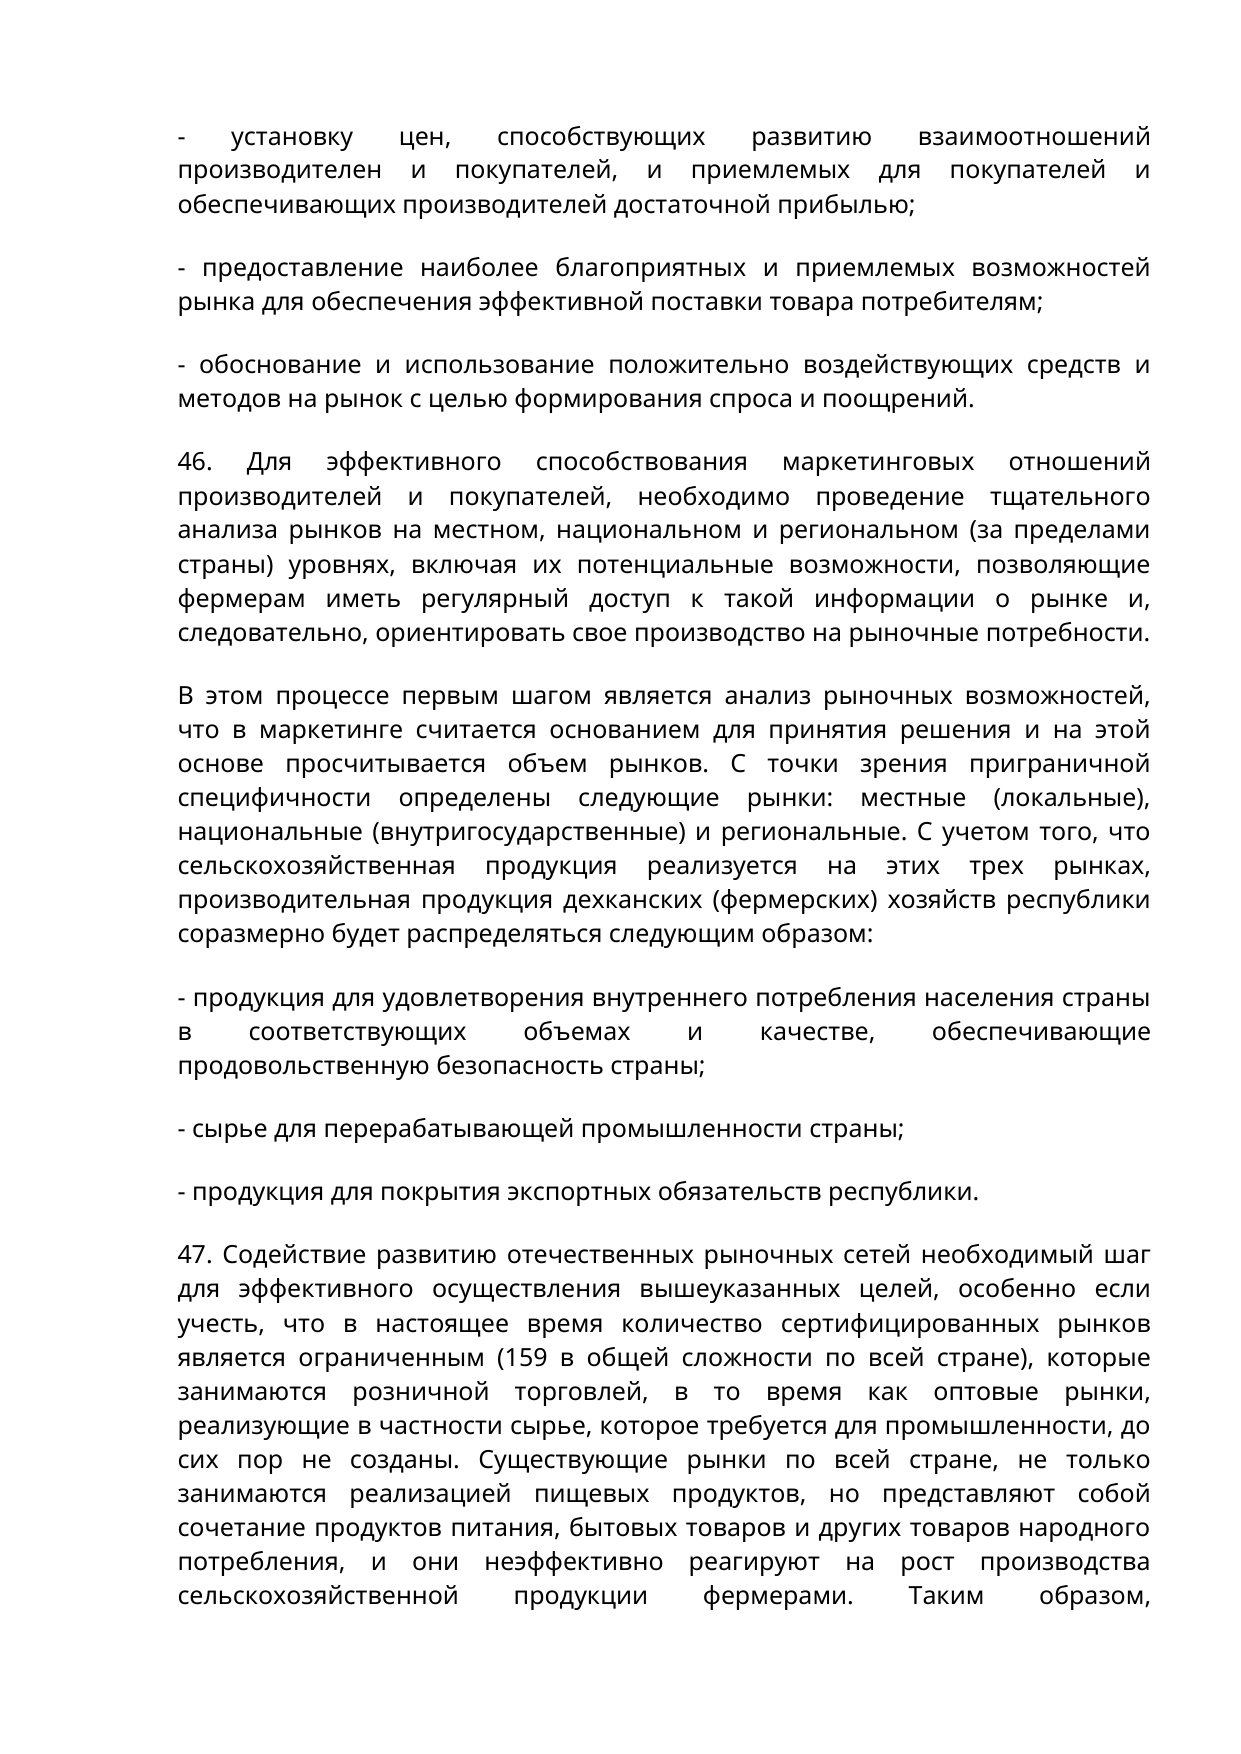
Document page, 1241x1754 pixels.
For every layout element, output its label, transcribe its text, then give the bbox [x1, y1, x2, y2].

text - обоснование и использование положительно воздействующих средств и методов на рынок с целью формирования спроса и поощрений. [177, 347, 1152, 415]
text В этом процессе первым шагом является анализ рыночных возможностей, что в маркетинге считается основанием для принятия решения и на этой основе просчитывается объем рынков. С точки зрения приграничной специфичности определены следующие рынки: местные (локальные), национальные (внутригосударственные) и региональные. С учетом того, что сельскохозяйственная продукция реализуется на этих трех рынках, производительная продукция дехканских (фермерских) хозяйств республики соразмерно будет распределяться следующим образом: [177, 678, 1152, 950]
text - продукция для удовлетворения внутреннего потребления населения страны в соответствующих объемах и качестве, обеспечивающие продовольственную безопасность страны; [177, 979, 1152, 1081]
text - продукция для покрытия экспортных обязательств республики. [177, 1174, 1152, 1208]
text - предоставление наиболее благоприятных и приемлемых возможностей рынка для обеспечения эффективной поставки товара потребителям; [177, 249, 1152, 318]
text - установку цен, способствующих развитию взаимоотношений производителен и покупателей, и приемлемых для покупателей и обеспечивающих производителей достаточной прибылью; [177, 118, 1152, 220]
text 46. Для эффективного способствования маркетинговых отношений производителей и покупателей, необходимо проведение тщательного анализа рынков на местном, национальном и региональном (за пределами страны) уровнях, включая их потенциальные возможности, позволяющие фермерам иметь регулярный доступ к такой информации о рынке и, следовательно, ориентировать свое производство на рыночные потребности. [177, 444, 1152, 648]
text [177, 1237, 1152, 1612]
text - сырье для перерабатывающей промышленности страны; [177, 1111, 1152, 1145]
